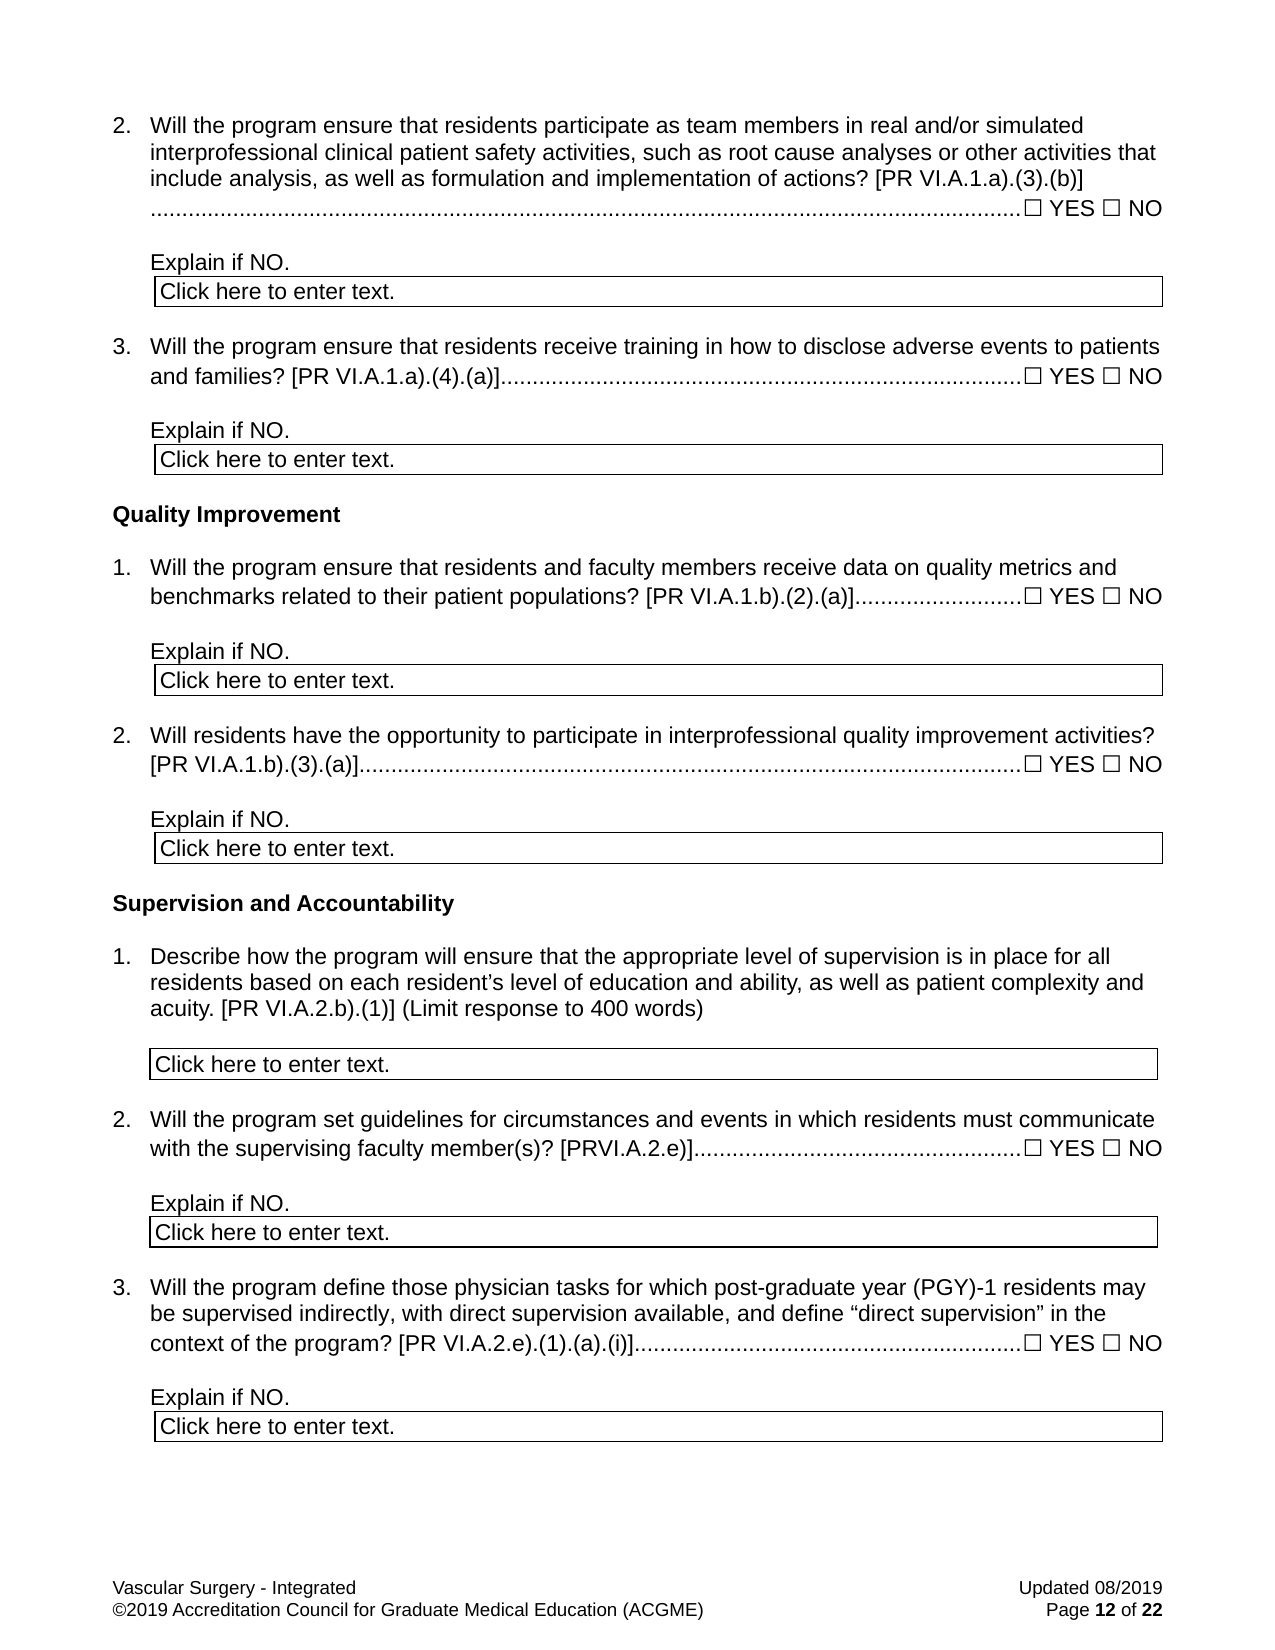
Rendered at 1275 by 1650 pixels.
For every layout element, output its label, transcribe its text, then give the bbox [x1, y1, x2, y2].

list Will the program ensure that residents receive training in how to disclose adverse events to patients and families? [PR VI.A.1.a).(4).(a)] YES NO [112, 333, 1162, 391]
text Explain if NO. [150, 806, 1162, 832]
text Explain if NO. [150, 638, 1162, 664]
text Supervision and Accountability [112, 890, 1162, 916]
list Will the program ensure that residents and faculty members receive data on quality metrics and benchmarks related to their patient populations? [PR VI.A.1.b).(2).(a)] YES NO [112, 554, 1162, 612]
list Will the program ensure that residents participate as team members in real and/or simulated interprofessional clinical patient safety activities, such as root cause analyses or other activities that include analysis, as well as formulation and implementation of actions? [PR VI.A.1.a).(3).(b)] YES NO [112, 112, 1162, 223]
list Describe how the program will ensure that the appropriate level of supervision is in place for all residents based on each resident’s level of education and ability, as well as patient complexity and acuity. [PR VI.A.2.b).(1)] (Limit response to 400 words) [112, 943, 1162, 1022]
text Explain if NO. [150, 417, 1162, 443]
text Explain if NO. [150, 1190, 1162, 1216]
text Quality Improvement [112, 501, 1162, 528]
text Explain if NO. [150, 1384, 1162, 1411]
list Will residents have the opportunity to participate in interprofessional quality improvement activities? [PR VI.A.1.b).(3).(a)] YES NO [112, 722, 1162, 779]
list Will the program define those physician tasks for which post-graduate year (PGY)-1 residents may be supervised indirectly, with direct supervision available, and define “direct supervision” in the context of the program? [PR VI.A.2.e).(1).(a).(i)] YES NO [112, 1274, 1162, 1358]
text Explain if NO. [150, 249, 1162, 276]
list Will the program set guidelines for circumstances and events in which residents must communicate with the supervising faculty member(s)? [PRVI.A.2.e)] YES NO [112, 1106, 1162, 1163]
